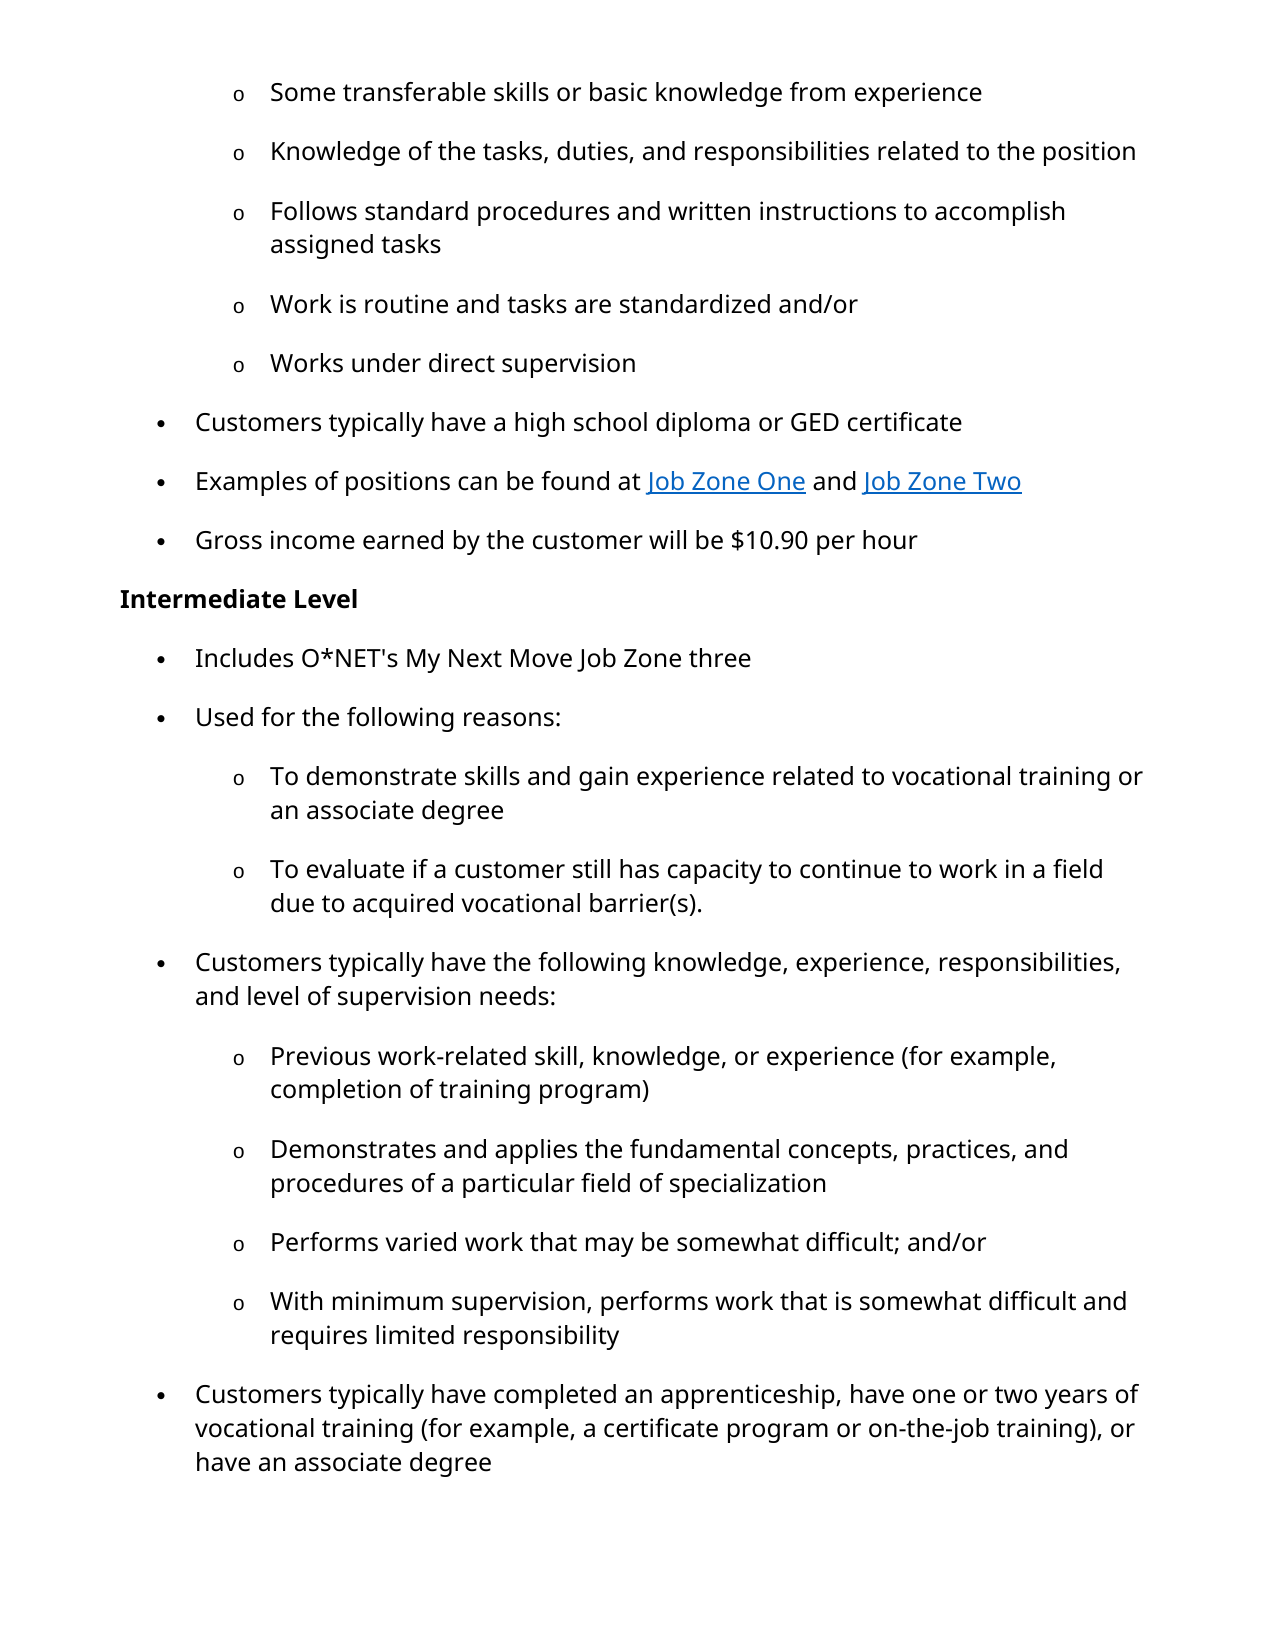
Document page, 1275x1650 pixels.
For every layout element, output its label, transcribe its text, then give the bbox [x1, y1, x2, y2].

list To evaluate if a customer still has capacity to continue to work in a field due to acquired vocational barrier(s). [232, 852, 1155, 920]
list To demonstrate skills and gain experience related to vocational training or an associate degree [232, 759, 1155, 827]
list Performs varied work that may be somewhat difficult; and/or [232, 1224, 1155, 1258]
list Customers typically have a high school diploma or GED certificate [157, 404, 1155, 438]
list Previous work-related skill, knowledge, or experience (for example, completion of training program) [232, 1038, 1155, 1106]
list Includes O*NET's My Next Move Job Zone three [157, 641, 1155, 675]
list Demonstrates and applies the fundamental concepts, practices, and procedures of a particular field of specialization [232, 1131, 1155, 1199]
list Customers typically have completed an apprenticeship, have one or two years of vocational training (for example, a certificate program or on-the-job training), or have an associate degree [157, 1377, 1155, 1479]
list Examples of positions can be found at Job Zone One and Job Zone Two [157, 463, 1155, 497]
list Knowledge of the tasks, duties, and responsibilities related to the position [232, 134, 1155, 168]
list Gross income earned by the customer will be $10.90 per hour [157, 522, 1155, 557]
list Used for the following reasons: [157, 700, 1155, 734]
list Work is routine and tasks are standardized and/or [232, 286, 1155, 320]
subtitle Intermediate Level [120, 582, 1155, 616]
list Follows standard procedures and written instructions to accomplish assigned tasks [232, 193, 1155, 261]
list Works under direct supervision [232, 345, 1155, 379]
list Customers typically have the following knowledge, experience, responsibilities, and level of supervision needs: [157, 945, 1155, 1013]
list With minimum supervision, performs work that is somewhat difficult and requires limited responsibility [232, 1283, 1155, 1352]
list Some transferable skills or basic knowledge from experience [232, 75, 1155, 109]
